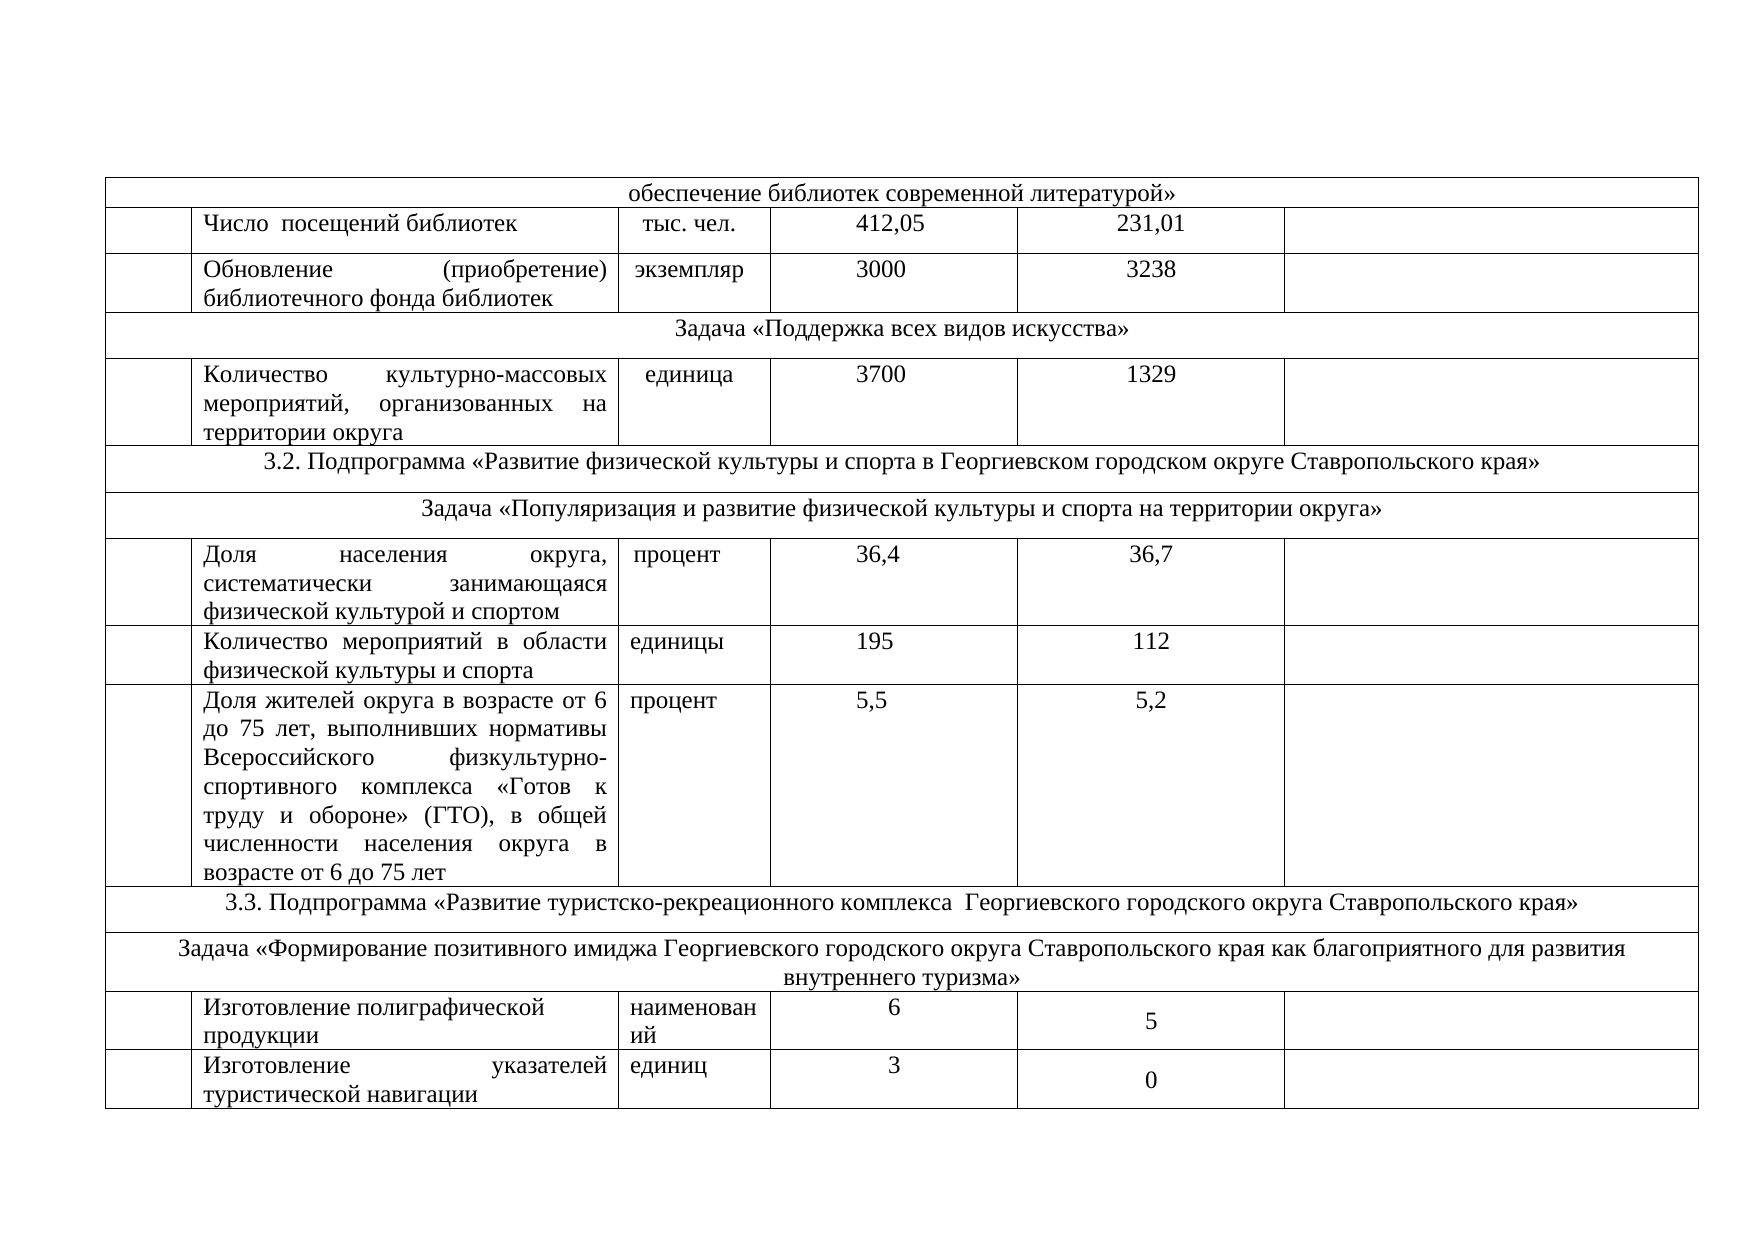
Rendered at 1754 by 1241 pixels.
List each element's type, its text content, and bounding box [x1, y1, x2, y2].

table_cell [1285, 208, 1698, 253]
table_cell Количество культурно-массовых мероприятий, организованных на территории округа [192, 359, 618, 445]
table_cell 3238 [1018, 254, 1284, 312]
table_cell 5,2 [1018, 685, 1284, 886]
table_cell 6 [771, 992, 1017, 1049]
table_cell Обновление (приобретение) библиотечного фонда библиотек [192, 254, 618, 312]
table_cell [106, 626, 191, 684]
table_cell [106, 992, 191, 1049]
table_cell Доля жителей округа в возрасте от 6 до 75 лет, выполнивших нормативы Всероссийского физкультурно-спортивного комплекса «Готов к труду и обороне» (ГТО), в общей численности населения округа в возрасте от 6 до 75 лет [192, 685, 618, 886]
table_cell 3000 [771, 254, 1017, 312]
table_cell процент [619, 685, 770, 886]
table_cell 112 [1018, 626, 1284, 684]
table_cell 36,7 [1018, 539, 1284, 625]
table_cell [106, 254, 191, 312]
table_cell Задача «Поддержка всех видов искусства» [106, 313, 1698, 358]
table_cell Изготовление указателей туристической навигации [192, 1050, 618, 1108]
table_cell [106, 1050, 191, 1108]
table_cell 36,4 [771, 539, 1017, 625]
table_cell [106, 539, 191, 625]
table_cell [1285, 685, 1698, 886]
table_cell 1329 [1018, 359, 1284, 445]
table_cell 5,5 [771, 685, 1017, 886]
table_cell наименований [619, 992, 770, 1049]
table_cell [1285, 992, 1698, 1049]
table_cell единицы [619, 626, 770, 684]
table_cell [1285, 626, 1698, 684]
table_cell 195 [771, 626, 1017, 684]
table_cell 3.2. Подпрограмма «Развитие физической культуры и спорта в Георгиевском городском округе Ставропольского края» [106, 446, 1698, 492]
table_cell Доля населения округа, систематически занимающаяся физической культурой и спортом [192, 539, 618, 625]
table_cell [1285, 254, 1698, 312]
table_cell единиц [619, 1050, 770, 1108]
table_cell 5 [1018, 992, 1284, 1049]
table_cell единица [619, 359, 770, 445]
table_cell экземпляр [619, 254, 770, 312]
table_cell 412,05 [771, 208, 1017, 253]
table_cell [1285, 539, 1698, 625]
table_cell Изготовление полиграфической продукции [192, 992, 618, 1049]
table_cell Количество мероприятий в области физической культуры и спорта [192, 626, 618, 684]
table_cell 3.3. Подпрограмма «Развитие туристско-рекреационного комплекса Георгиевского городского округа Ставропольского края» [106, 887, 1698, 932]
table_cell [106, 359, 191, 445]
table_cell 0 [1018, 1050, 1284, 1108]
table_cell 231,01 [1018, 208, 1284, 253]
table_cell [1285, 359, 1698, 445]
table_cell Задача «Популяризация и развитие физической культуры и спорта на территории округа» [106, 493, 1698, 538]
table_cell [106, 685, 191, 886]
table_cell 3 [771, 1050, 1017, 1108]
table_cell [1285, 1050, 1698, 1108]
table_cell Задача «Формирование позитивного имиджа Георгиевского городского округа Ставропольского края как благоприятного для развития внутреннего туризма» [106, 933, 1698, 991]
table_cell Число посещений библиотек [192, 208, 618, 253]
table_cell тыс. чел. [619, 208, 770, 253]
table_cell процент [619, 539, 770, 625]
table_cell 3700 [771, 359, 1017, 445]
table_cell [106, 178, 1698, 207]
table_cell [106, 208, 191, 253]
